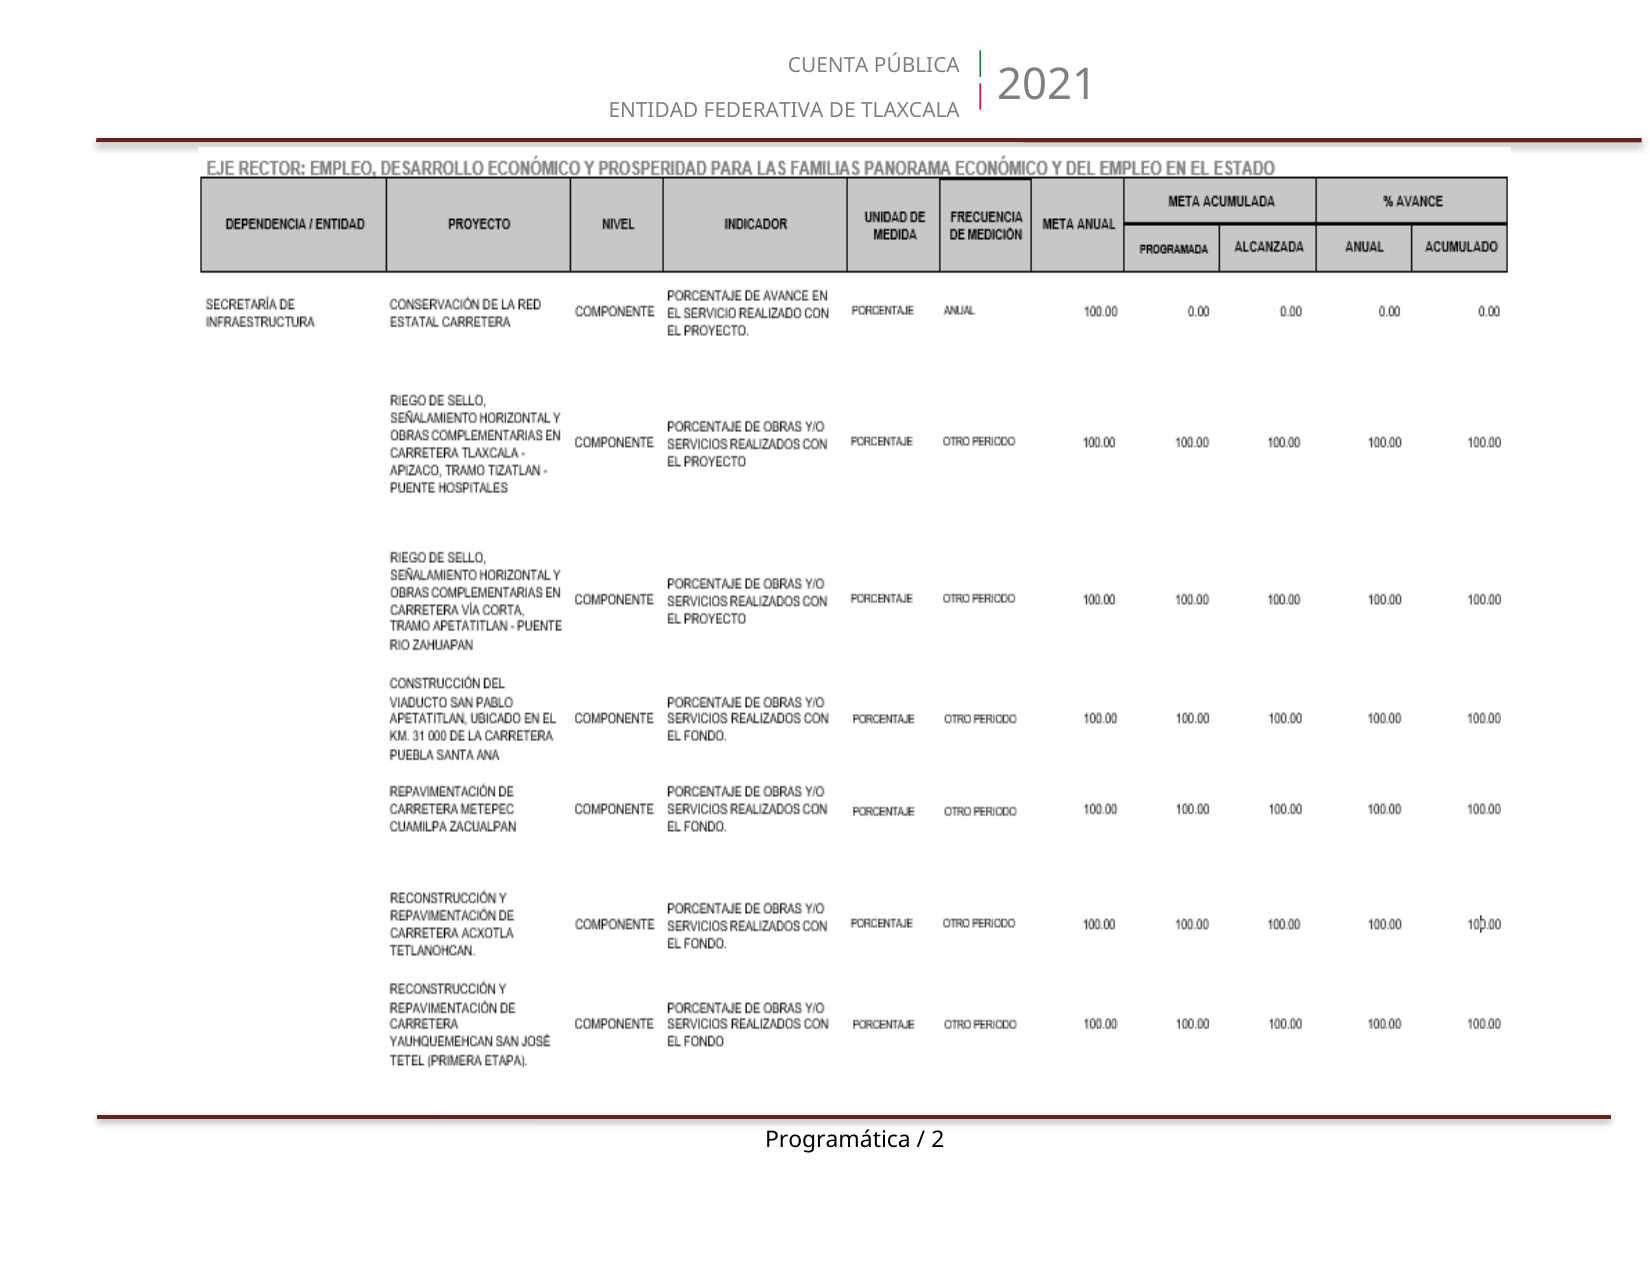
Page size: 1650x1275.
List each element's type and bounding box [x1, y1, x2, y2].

picture [974, 41, 991, 113]
picture [198, 147, 1511, 1076]
